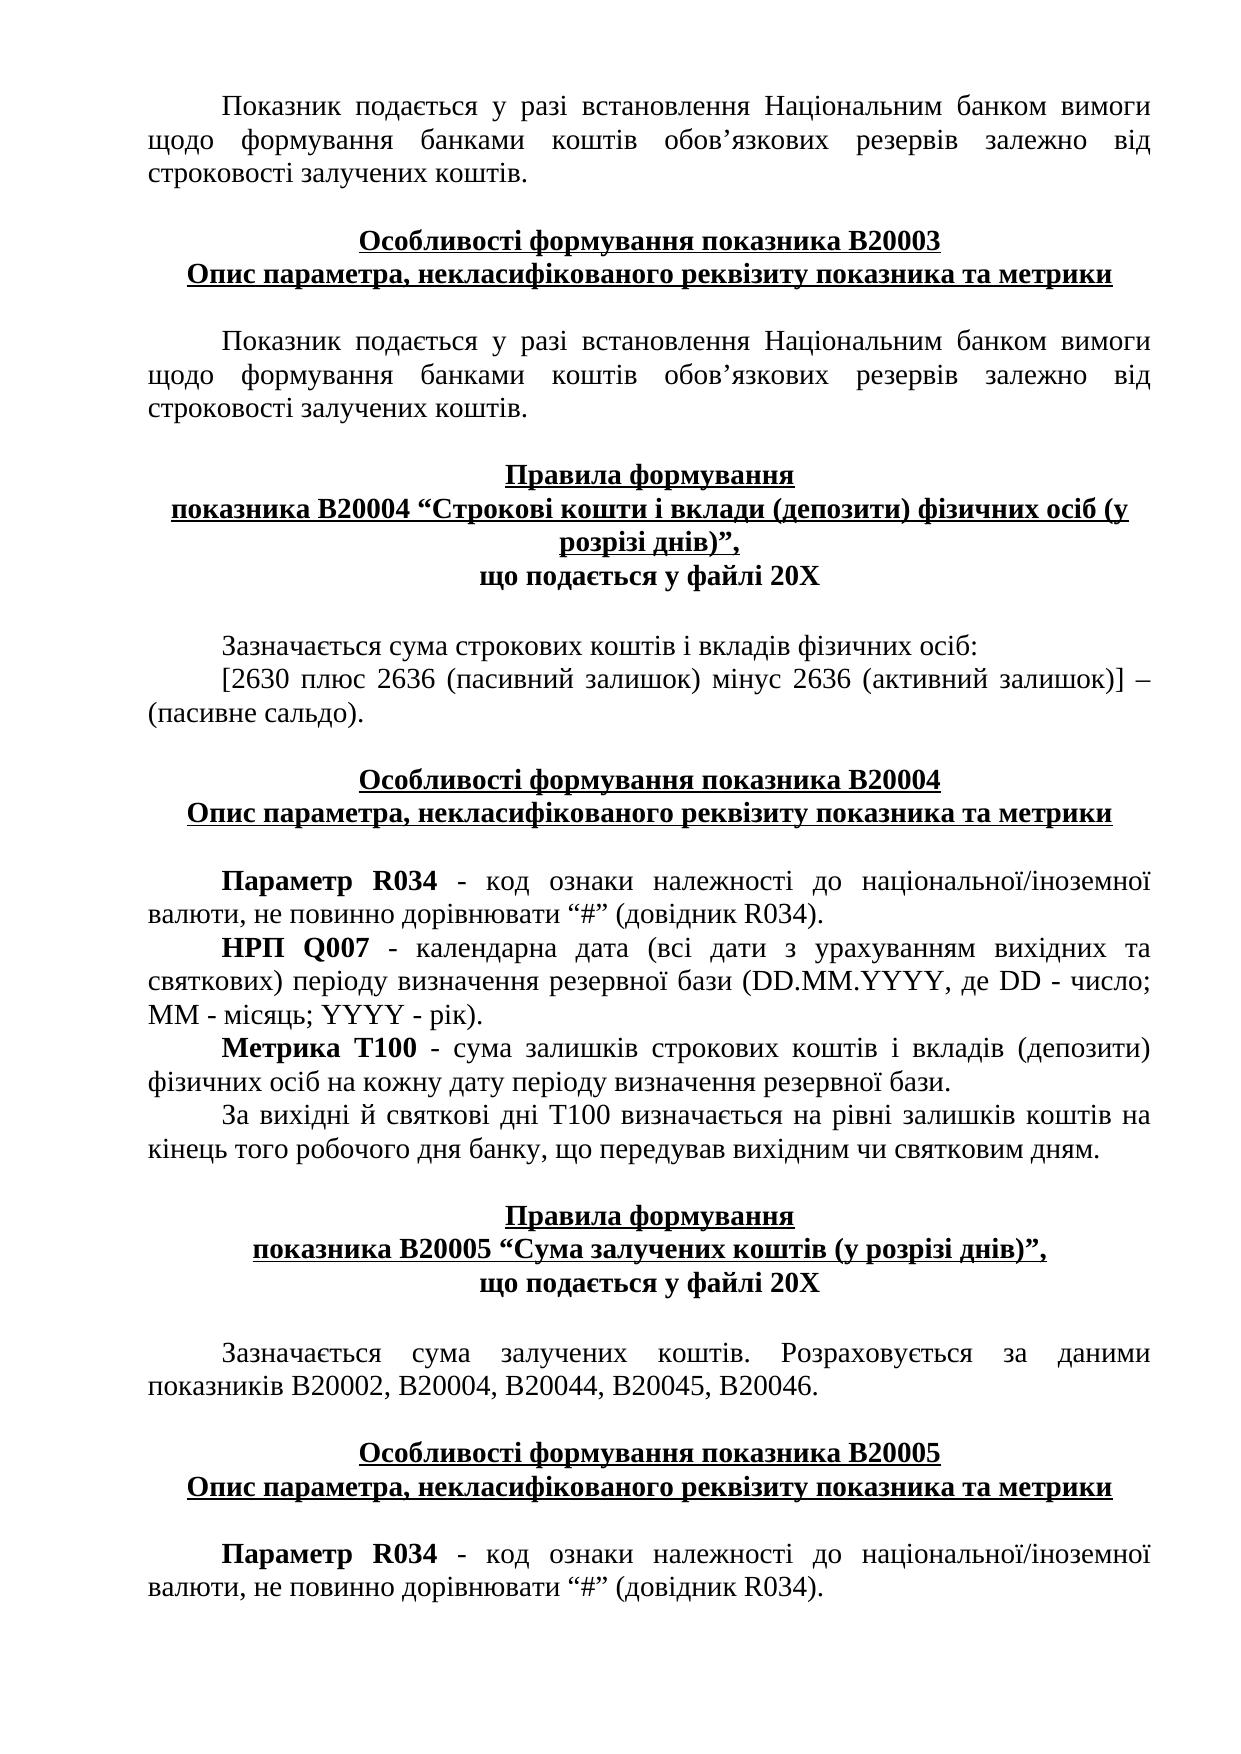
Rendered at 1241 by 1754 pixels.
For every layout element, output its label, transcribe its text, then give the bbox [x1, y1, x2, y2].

text Особливості формування показника B20004 [148, 762, 1152, 796]
text що подається у файлі 20X [148, 558, 1152, 592]
text Зазначається сума залучених коштів. Розраховується за даними показників B20002, B20004, B20044, B20045, B20046. [148, 1335, 1152, 1402]
text Зазначається сума строкових коштів і вкладів фізичних осіб: [148, 628, 1152, 661]
text Опис параметра, некласифікованого реквізиту показника та метрики [148, 256, 1152, 290]
text Правила формування [148, 1198, 1152, 1232]
text Параметр R034 - код ознаки належності до національної/іноземної валюти, не повинно дорівнювати “#” (довідник R034). [148, 1536, 1152, 1603]
text Особливості формування показника B20005 [148, 1435, 1152, 1469]
text що подається у файлі 20X [148, 1265, 1152, 1299]
text Опис параметра, некласифікованого реквізиту показника та метрики [148, 1469, 1152, 1502]
text Метрика T100 - сума залишків строкових коштів і вкладів (депозити) фізичних осіб на кожну дату періоду визначення резервної бази. [148, 1030, 1152, 1097]
text Правила формування [148, 457, 1152, 491]
text Показник подається у разі встановлення Національним банком вимоги щодо формування банками коштів обов’язкових резервів залежно від строковості залучених коштів. [148, 323, 1152, 424]
text Показник подається у разі встановлення Національним банком вимоги щодо формування банками коштів обов’язкових резервів залежно від строковості залучених коштів. [148, 88, 1152, 189]
text Опис параметра, некласифікованого реквізиту показника та метрики [148, 796, 1152, 829]
text [2630 плюс 2636 (пасивний залишок) мінус 2636 (активний залишок)] – (пасивне сальдо). [148, 661, 1152, 728]
text НРП Q007 - календарна дата (всі дати з урахуванням вихідних та святкових) періоду визначення резервної бази (DD.MM.YYYY, де DD - число; MM - місяць; YYYY - рік). [148, 930, 1152, 1030]
text показника B20005 “Сума залучених коштів (у розрізі днів)”, [148, 1232, 1152, 1265]
text Особливості формування показника B20003 [148, 223, 1152, 256]
text показника B20004 “Строкові кошти і вклади (депозити) фізичних осіб (у розрізі днів)”, [148, 491, 1152, 558]
text За вихідні й святкові дні T100 визначається на рівні залишків коштів на кінець того робочого дня банку, що передував вихідним чи святковим дням. [148, 1097, 1152, 1164]
text Параметр R034 - код ознаки належності до національної/іноземної валюти, не повинно дорівнювати “#” (довідник R034). [148, 863, 1152, 930]
